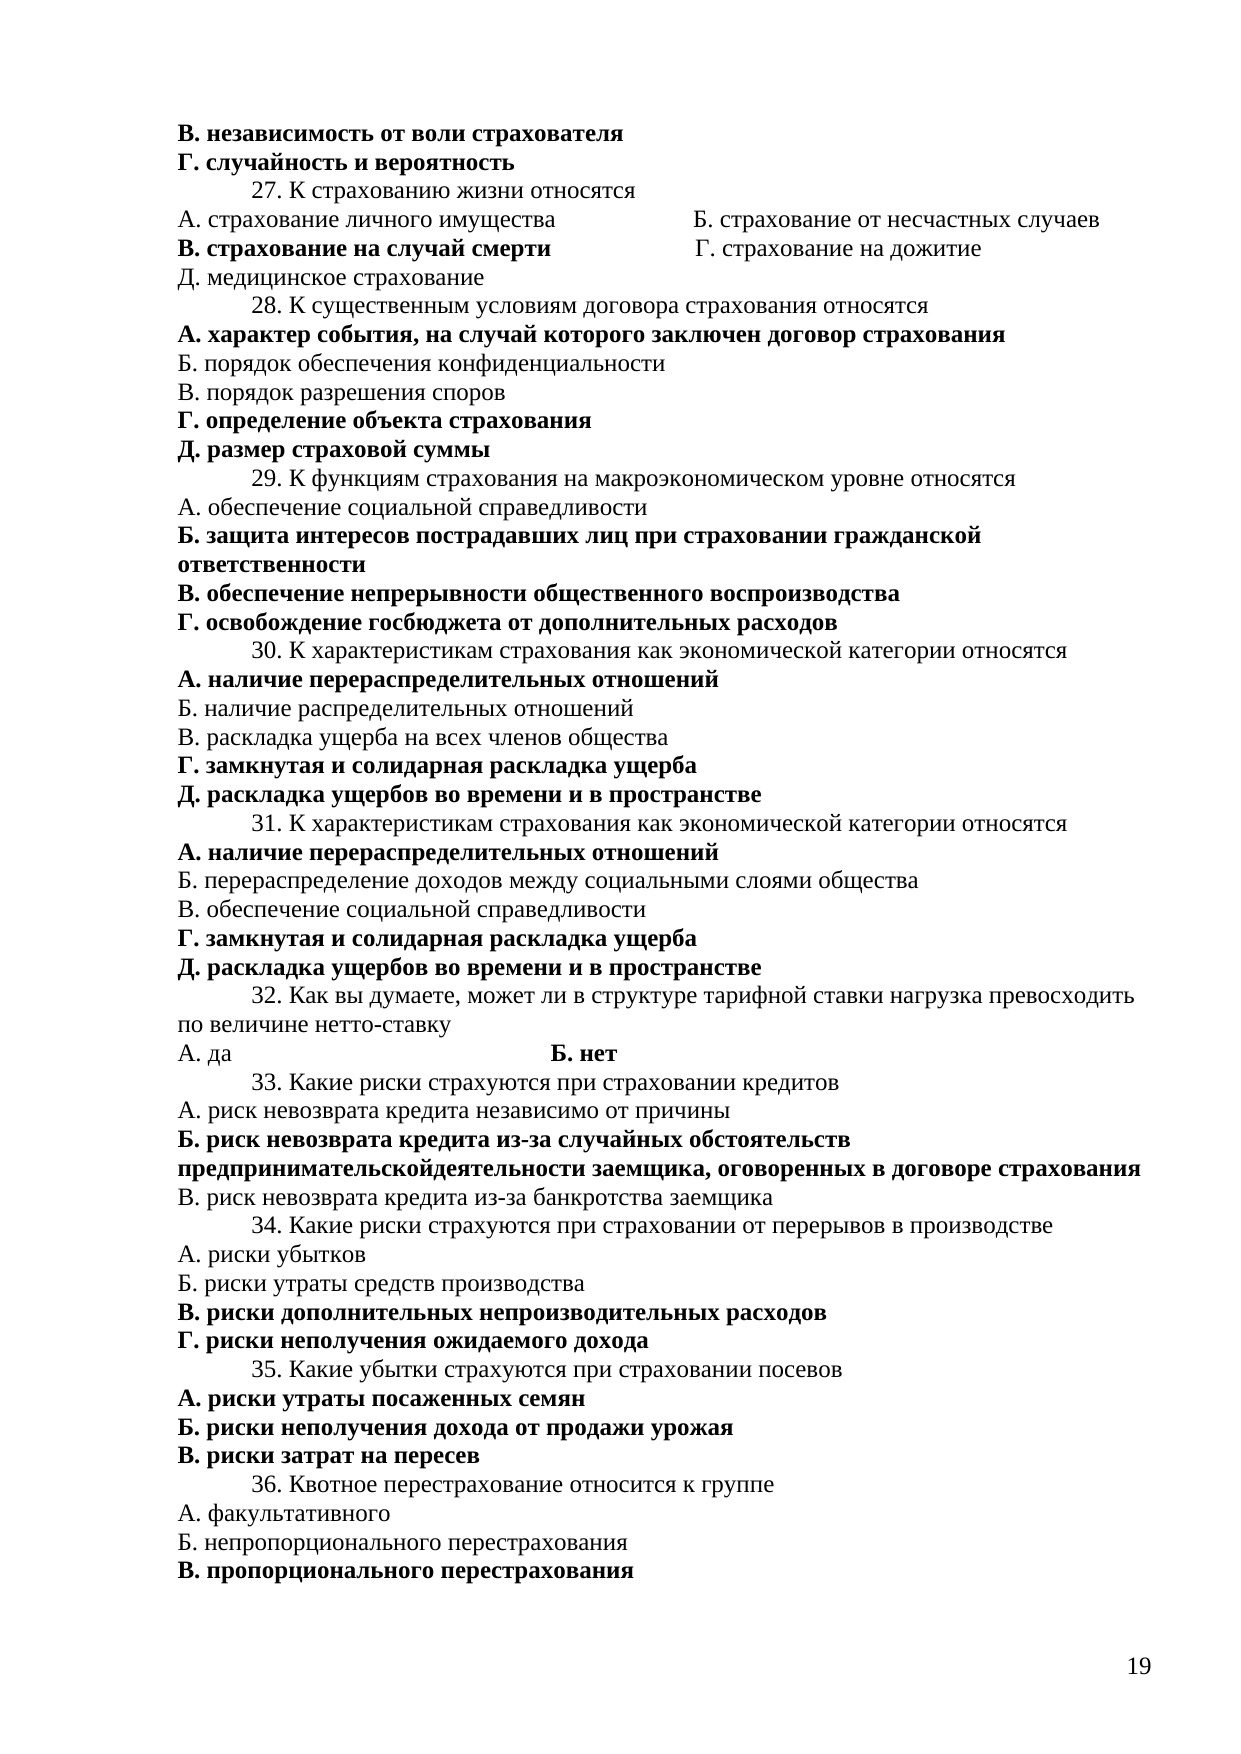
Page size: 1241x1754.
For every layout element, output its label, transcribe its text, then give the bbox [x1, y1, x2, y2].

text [177, 118, 1152, 176]
text 34. Какие риски страхуются при страховании от перерывов в производстве А. риски убытков Б. риски утраты средств производства В. риски дополнительных непроизводительных расходов Г. риски неполучения ожидаемого дохода [177, 1211, 1152, 1354]
text 33. Какие риски страхуются при страховании кредитов А. риск невозврата кредита независимо от причины Б. риск невозврата кредита из-за случайных обстоятельств предпринимательскойдеятельности заемщика, оговоренных в договоре страхования В. риск невозврата кредита из-за банкротства заемщика [177, 1067, 1152, 1211]
text 29. К функциям страхования на макроэкономическом уровне относятся А. обеспечение социальной справедливости Б. защита интересов пострадавших лиц при страховании гражданской ответственности В. обеспечение непрерывности общественного воспроизводства Г. освобождение госбюджета от дополнительных расходов [177, 463, 1152, 636]
text 35. Какие убытки страхуются при страховании посевов А. риски утраты посаженных семян Б. риски неполучения дохода от продажи урожая В. риски затрат на пересев [177, 1354, 1152, 1469]
text 30. К характеристикам страхования как экономической категории относятся А. наличие перераспределительных отношений Б. наличие распределительных отношений В. раскладка ущерба на всех членов общества Г. замкнутая и солидарная раскладка ущерба Д. раскладка ущербов во времени и в пространстве [177, 636, 1152, 808]
text 36. Квотное перестрахование относится к группе А. факультативного Б. непропорционального перестрахования В. пропорционального перестрахования [177, 1469, 1152, 1584]
text 32. Как вы думаете, может ли в структуре тарифной ставки нагрузка превосходить по величине нетто-ставку А. да Б. нет [177, 981, 1152, 1067]
text 27. К страхованию жизни относятся А. страхование личного имущества Б. страхование от несчастных случаев В. страхование на случай смерти Г. страхование на дожитие Д. медицинское страхование [177, 176, 1152, 291]
text 28. К существенным условиям договора страхования относятся А. характер события, на случай которого заключен договор страхования Б. порядок обеспечения конфиденциальности В. порядок разрешения споров Г. определение объекта страхования Д. размер страховой суммы [177, 291, 1152, 463]
text 31. К характеристикам страхования как экономической категории относятся А. наличие перераспределительных отношений Б. перераспределение доходов между социальными слоями общества В. обеспечение социальной справедливости Г. замкнутая и солидарная раскладка ущерба Д. раскладка ущербов во времени и в пространстве [177, 808, 1152, 981]
